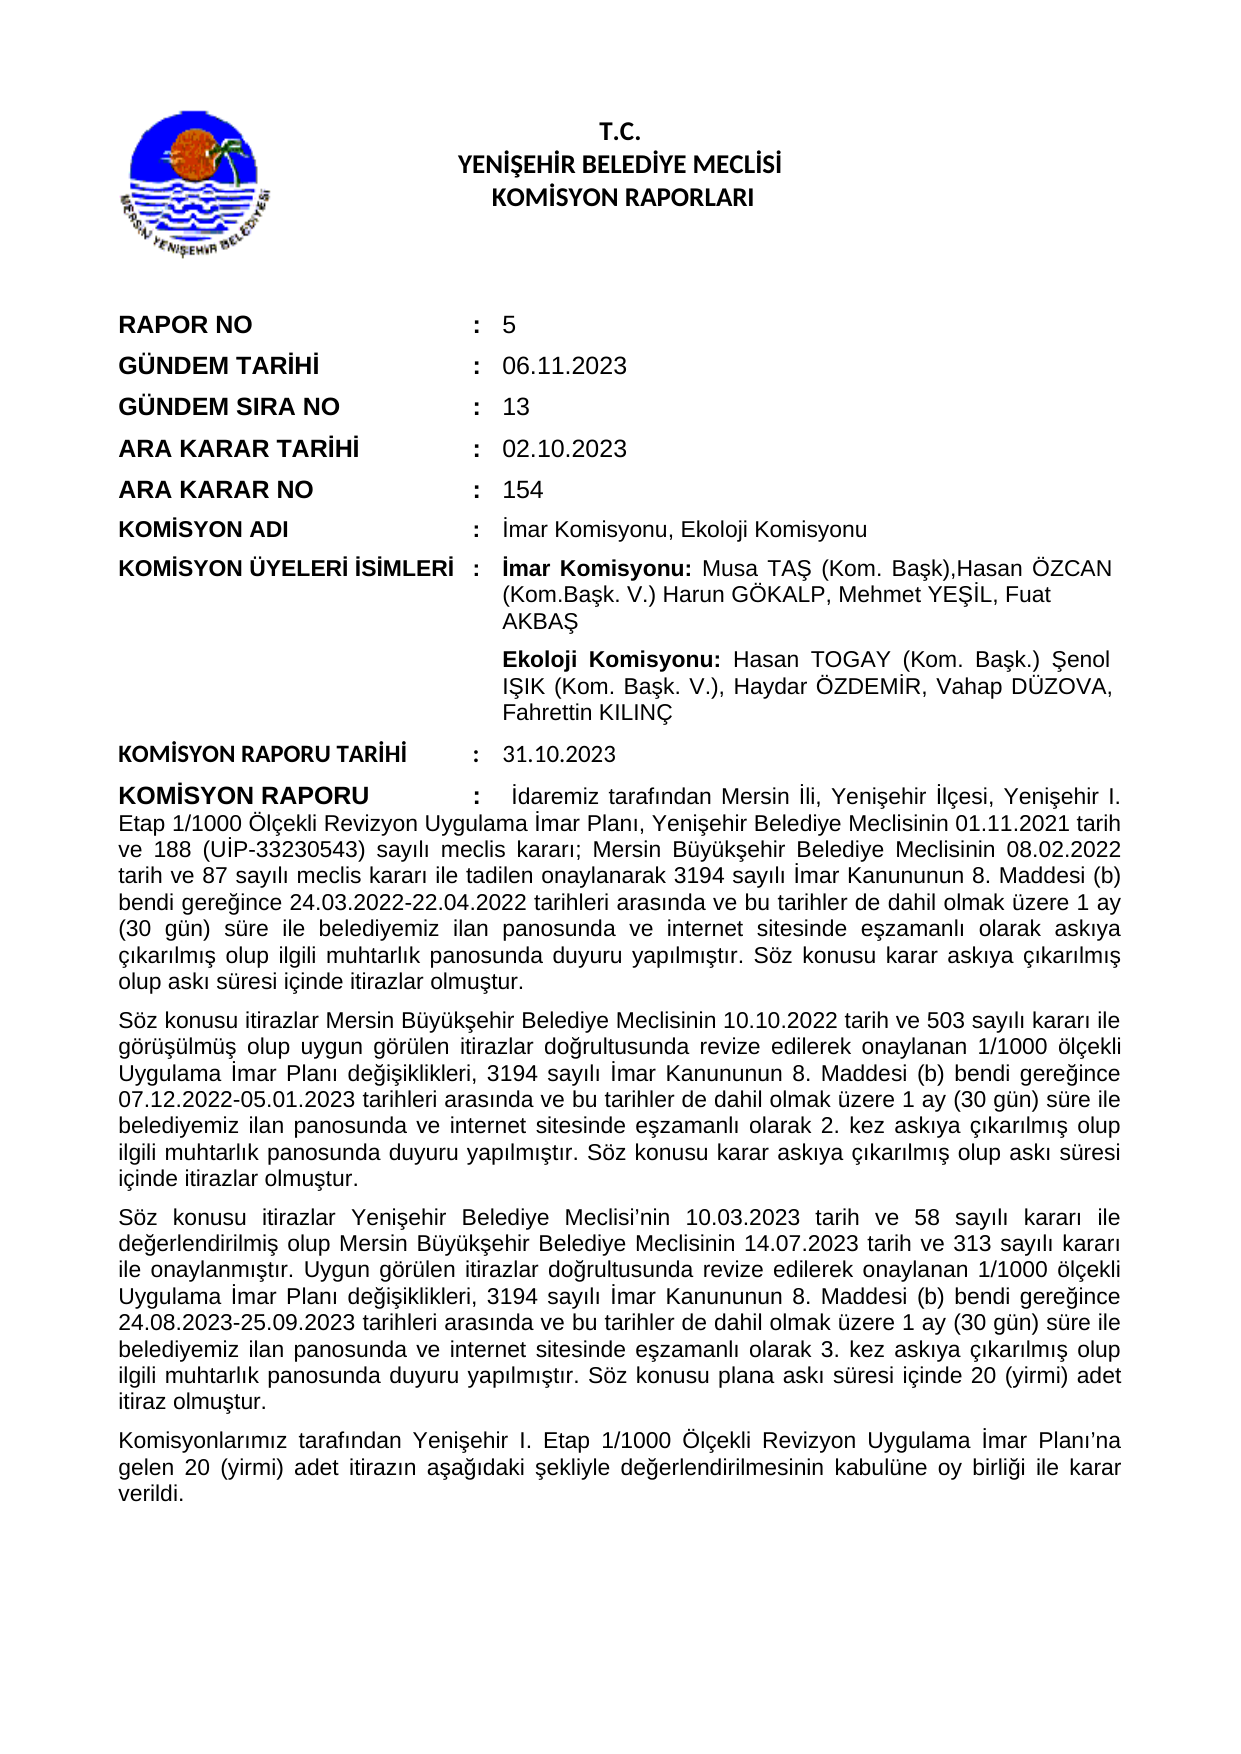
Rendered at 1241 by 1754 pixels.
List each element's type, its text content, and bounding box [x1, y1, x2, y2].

text Ekoloji Komisyonu: Hasan TOGAY (Kom. Başk.) Şenol IŞIK (Kom. Başk. V.), Haydar ÖZDEMİR, Vahap DÜZOVA, Fahrettin KILINÇ [118, 646, 1122, 726]
text ARA KARAR NO : 154 [118, 475, 1122, 503]
picture [118, 101, 275, 269]
text GÜNDEM SIRA NO : 13 [118, 392, 1122, 421]
text ARA KARAR TARİHİ : 02.10.2023 [118, 433, 1122, 462]
text Söz konusu itirazlar Yenişehir Belediye Meclisi’nin 10.03.2023 tarih ve 58 sayılı kararı ile değerlendirilmiş olup Mersin Büyükşehir Belediye Meclisinin 14.07.2023 tarih ve 313 sayılı kararı ile onaylanmıştır. Uygun görülen itirazlar doğrultusunda revize edilerek onaylanan 1/1000 ölçekli Uygulama İmar Planı değişiklikleri, 3194 sayılı İmar Kanununun 8. Maddesi (b) bendi gereğince 24.08.2023-25.09.2023 tarihleri arasında ve bu tarihler de dahil olmak üzere 1 ay (30 gün) süre ile belediyemiz ilan panosunda ve internet sitesinde eşzamanlı olarak 3. kez askıya çıkarılmış olup ilgili muhtarlık panosunda duyuru yapılmıştır. Söz konusu plana askı süresi içinde 20 (yirmi) adet itiraz olmuştur. [118, 1204, 1122, 1414]
text Söz konusu itirazlar Mersin Büyükşehir Belediye Meclisinin 10.10.2022 tarih ve 503 sayılı kararı ile görüşülmüş olup uygun görülen itirazlar doğrultusunda revize edilerek onaylanan 1/1000 ölçekli Uygulama İmar Planı değişiklikleri, 3194 sayılı İmar Kanununun 8. Maddesi (b) bendi gereğince 07.12.2022-05.01.2023 tarihleri arasında ve bu tarihler de dahil olmak üzere 1 ay (30 gün) süre ile belediyemiz ilan panosunda ve internet sitesinde eşzamanlı olarak 2. kez askıya çıkarılmış olup ilgili muhtarlık panosunda duyuru yapılmıştır. Söz konusu karar askıya çıkarılmış olup askı süresi içinde itirazlar olmuştur. [118, 1007, 1122, 1191]
text KOMİSYON RAPORU : İdaremiz tarafından Mersin İli, Yenişehir İlçesi, Yenişehir I. Etap 1/1000 Ölçekli Revizyon Uygulama İmar Planı, Yenişehir Belediye Meclisinin 01.11.2021 tarih ve 188 (UİP-33230543) sayılı meclis kararı; Mersin Büyükşehir Belediye Meclisinin 08.02.2022 tarih ve 87 sayılı meclis kararı ile tadilen onaylanarak 3194 sayılı İmar Kanununun 8. Maddesi (b) bendi gereğince 24.03.2022-22.04.2022 tarihleri arasında ve bu tarihler de dahil olmak üzere 1 ay (30 gün) süre ile belediyemiz ilan panosunda ve internet sitesinde eşzamanlı olarak askıya çıkarılmış olup ilgili muhtarlık panosunda duyuru yapılmıştır. Söz konusu karar askıya çıkarılmış olup askı süresi içinde itirazlar olmuştur. [118, 781, 1122, 994]
text KOMİSYON ÜYELERİ İSİMLERİ : İmar Komisyonu: Musa TAŞ (Kom. Başk),Hasan ÖZCAN (Kom.Başk. V.) Harun GÖKALP, Mehmet YEŞİL, Fuat AKBAŞ [118, 555, 1122, 634]
text RAPOR NO : 5 [118, 310, 1122, 338]
text Komisyonlarımız tarafından Yenişehir I. Etap 1/1000 Ölçekli Revizyon Uygulama İmar Planı’na gelen 20 (yirmi) adet itirazın aşağıdaki şekliyle değerlendirilmesinin kabulüne oy birliği ile karar verildi. [118, 1427, 1122, 1506]
text GÜNDEM TARİHİ : 06.11.2023 [118, 351, 1122, 380]
text KOMİSYON RAPORU TARİHİ : 31.10.2023 [118, 738, 1122, 768]
text KOMİSYON ADI : İmar Komisyonu, Ekoloji Komisyonu [118, 516, 1122, 542]
